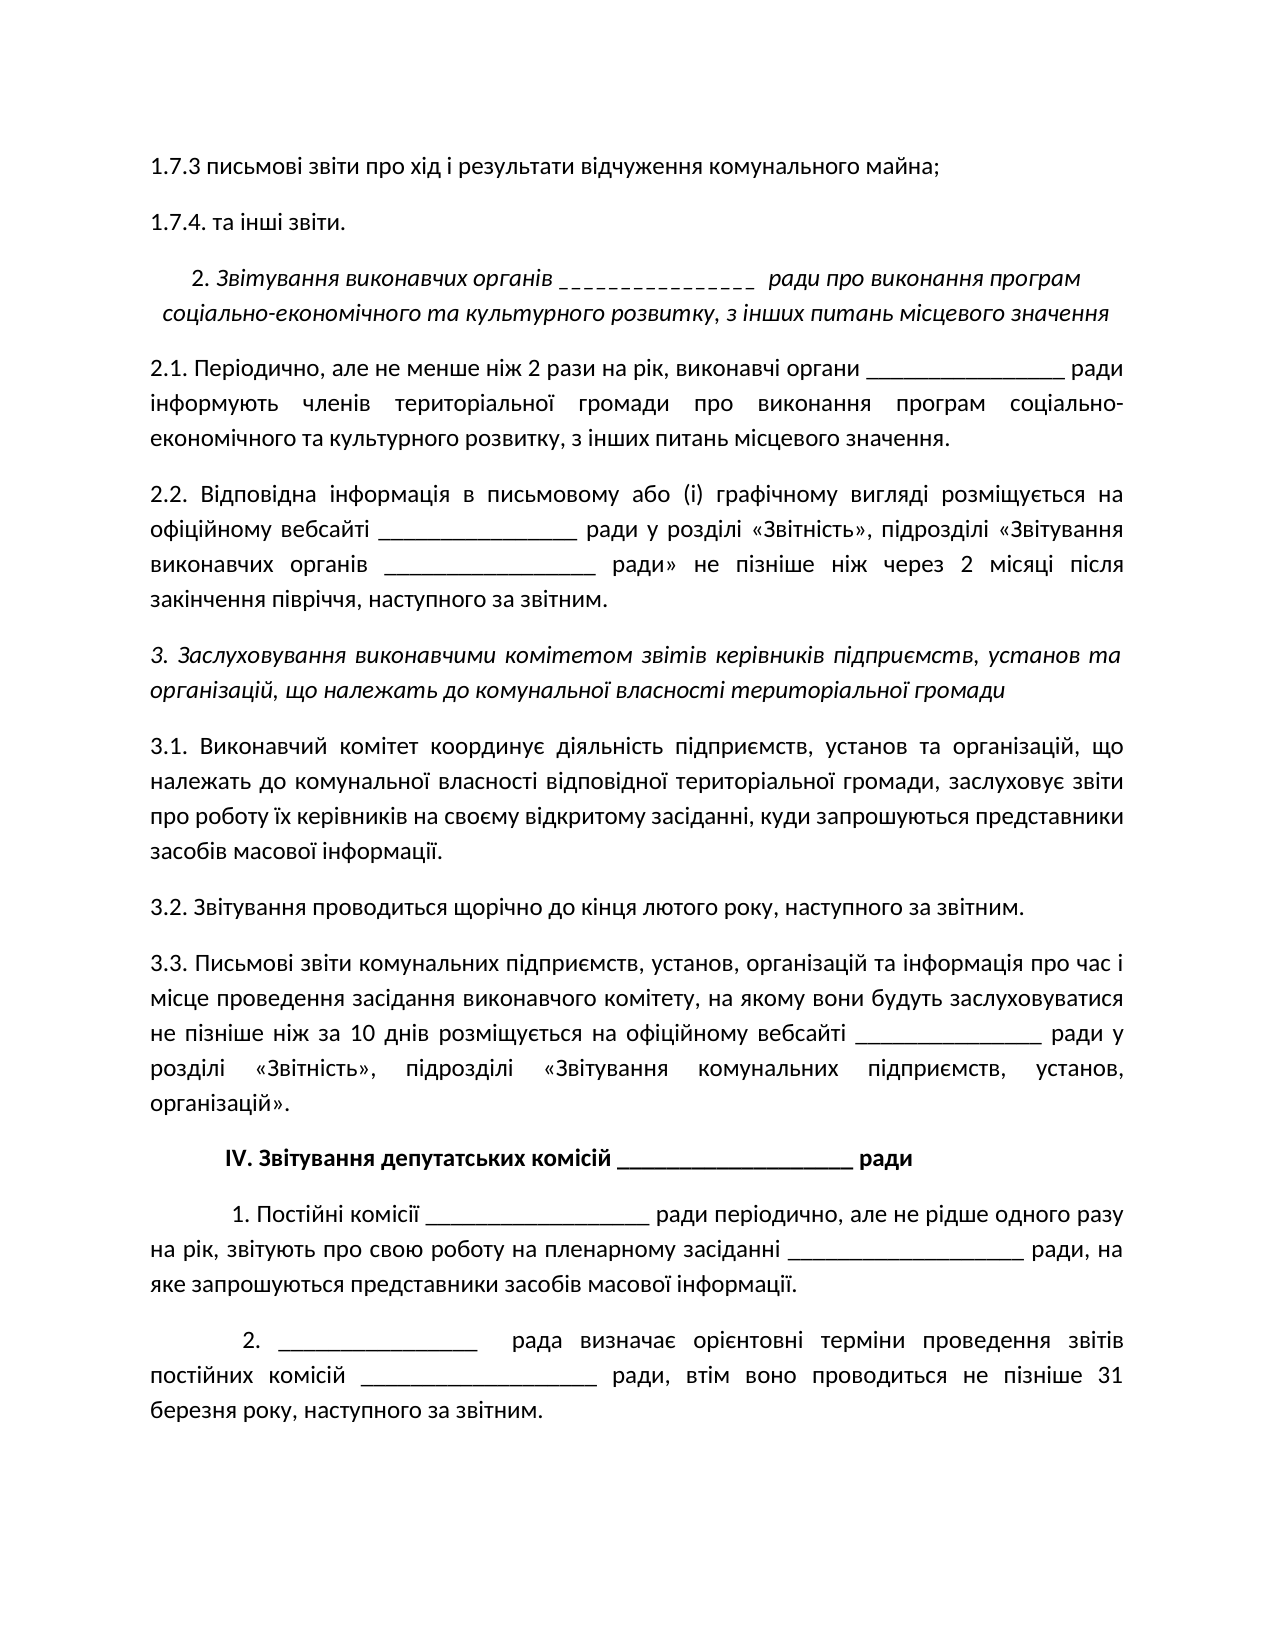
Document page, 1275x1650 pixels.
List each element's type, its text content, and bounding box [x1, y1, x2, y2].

text 2. ________________ рада визначає орієнтовні терміни проведення звітів постійних комісій ___________________ ради, втім воно проводиться не пізніше 31 березня року, наступного за звітним. [150, 1324, 1125, 1425]
text 3.3. Письмові звіти комунальних підприємств, установ, організацій та інформація про час і місце проведення засідання виконавчого комітету, на якому вони будуть заслуховуватися не пізніше ніж за 10 днів розміщується на офіційному вебсайті _______________ ради у розділі «Звітність», підрозділі «Звітування комунальних підприємств, установ, організацій». [150, 947, 1125, 1117]
text 1.7.3 письмові звіти про хід і результати відчуження комунального майна; [150, 150, 1125, 181]
text 3. Заслуховування виконавчими комітетом звітів керівників підприємств, установ та організацій, що належать до комунальної власності територіальної громади [150, 639, 1125, 705]
text 2. Звітування виконавчих органів ________________ ради про виконання програм соціально-економічного та культурного розвитку, з інших питань місцевого значення [150, 262, 1125, 327]
text 3.2. Звітування проводиться щорічно до кінця лютого року, наступного за звітним. [150, 891, 1125, 921]
text IV. Звітування депутатських комісій ___________________ ради [150, 1142, 1125, 1173]
text 2.1. Періодично, але не менше ніж 2 рази на рік, виконавчі органи ________________ ради інформують членів територіальної громади про виконання програм соціально-економічного та культурного розвитку, з інших питань місцевого значення. [150, 352, 1125, 453]
text 1.7.4. та інші звіти. [150, 206, 1125, 236]
text 3.1. Виконавчий комітет координує діяльність підприємств, установ та організацій, що належать до комунальної власності відповідної територіальної громади, заслуховує звіти про роботу їх керівників на своєму відкритому засіданні, куди запрошуються представники засобів масової інформації. [150, 730, 1125, 866]
text 2.2. Відповідна інформація в письмовому або (і) графічному вигляді розміщується на офіційному вебсайті ________________ ради у розділі «Звітність», підрозділі «Звітування виконавчих органів _________________ ради» не пізніше ніж через 2 місяці після закінчення півріччя, наступного за звітним. [150, 478, 1125, 614]
text 1. Постійні комісії __________________ ради періодично, але не рідше одного разу на рік, звітують про свою роботу на пленарному засіданні ___________________ ради, на яке запрошуються представники засобів масової інформації. [150, 1198, 1125, 1299]
